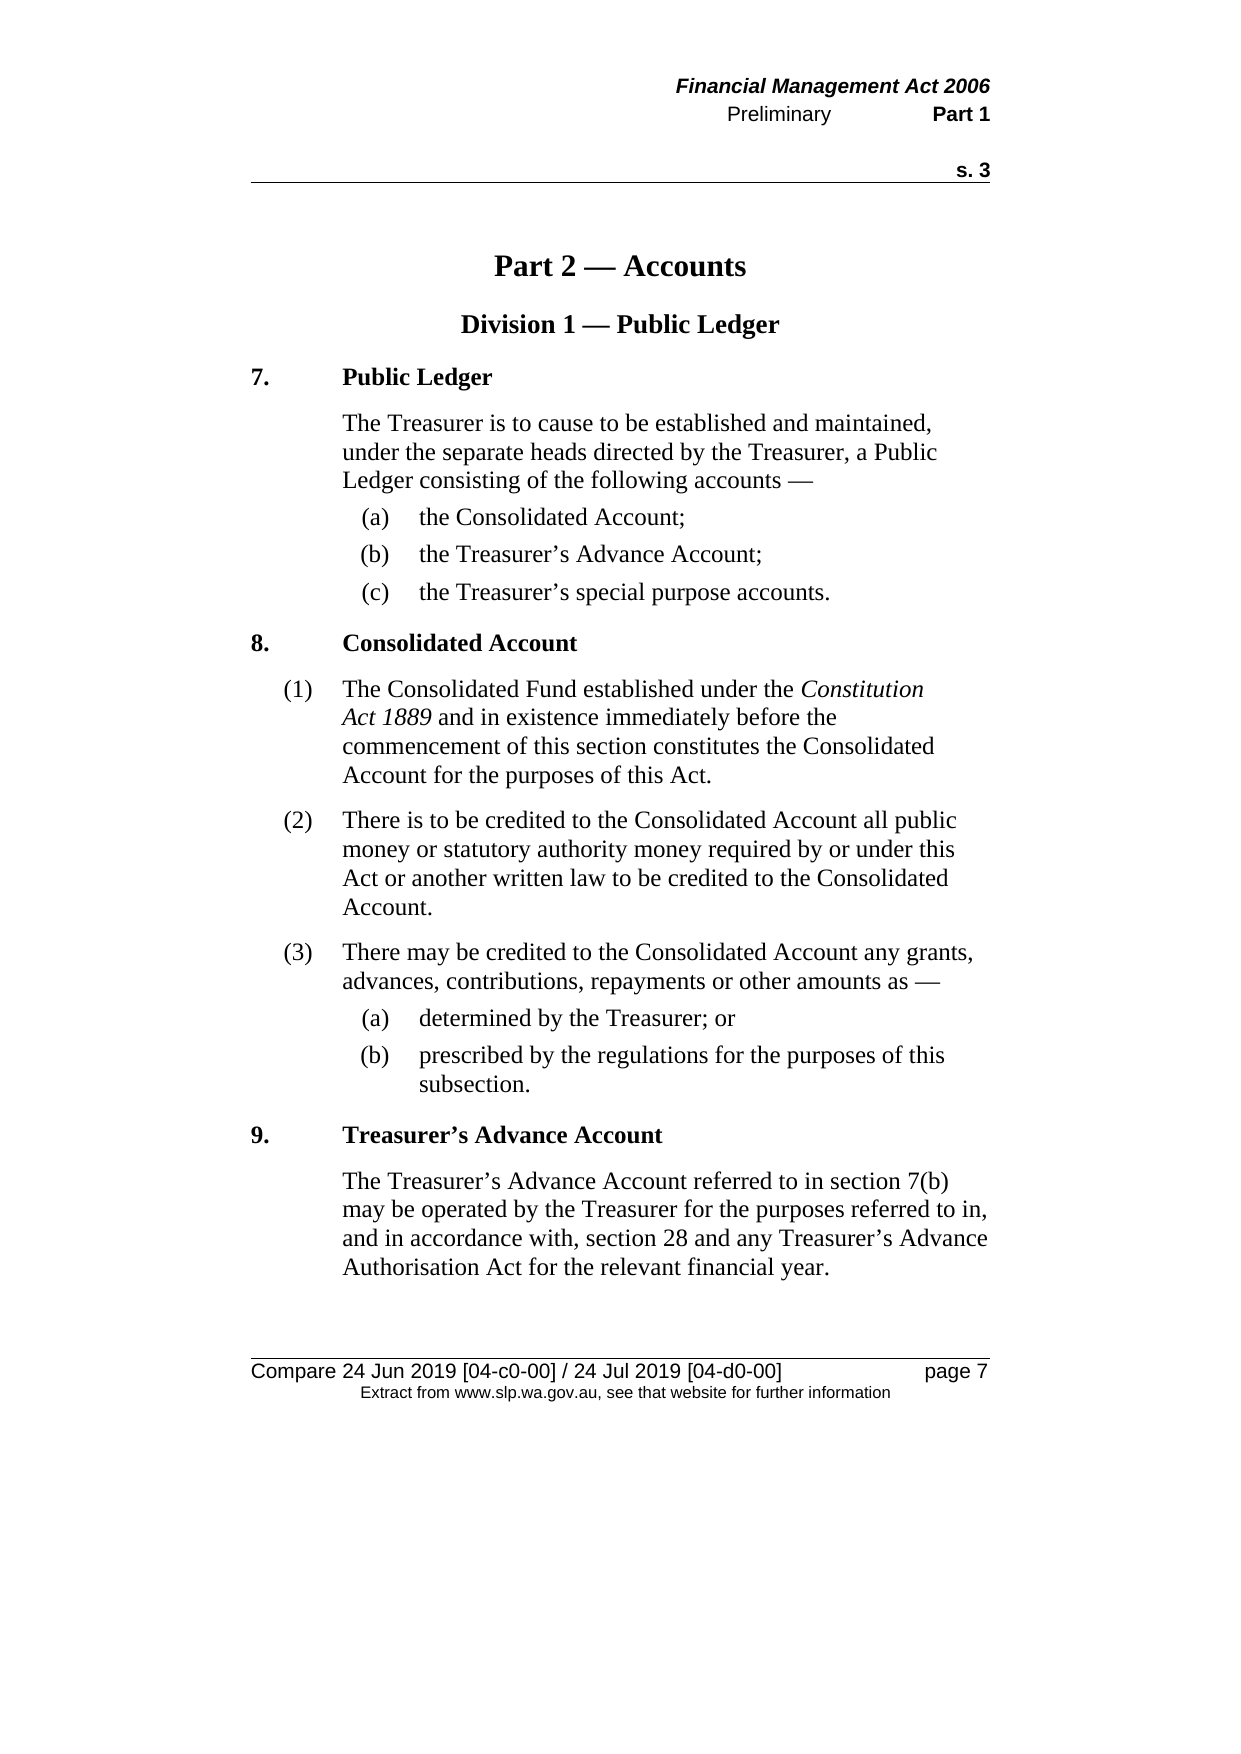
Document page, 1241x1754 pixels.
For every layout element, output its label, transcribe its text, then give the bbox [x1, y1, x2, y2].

subtitle 8. Consolidated Account [251, 628, 990, 657]
text The Treasurer is to cause to be established and maintained, under the separate heads directed by the Treasurer, a Public Ledger consisting of the following accounts — [251, 408, 990, 494]
text (1) The Consolidated Fund established under the Constitution Act 1889 and in existence immediately before the commencement of this section constitutes the Consolidated Account for the purposes of this Act. [251, 674, 990, 789]
subtitle Part 2 — Accounts [251, 247, 990, 283]
text (2) There is to be credited to the Consolidated Account all public money or statutory authority money required by or under this Act or another written law to be credited to the Consolidated Account. [251, 805, 990, 920]
text (a) the Consolidated Account; [251, 502, 990, 531]
text (3) There may be credited to the Consolidated Account any grants, advances, contributions, repayments or other amounts as — [251, 937, 990, 994]
text The Treasurer’s Advance Account referred to in section 7(b) may be operated by the Treasurer for the purposes referred to in, and in accordance with, section 28 and any Treasurer’s Advance Authorisation Act for the relevant financial year. [251, 1166, 990, 1281]
text (b) the Treasurer’s Advance Account; [251, 539, 990, 568]
subtitle 7. Public Ledger [251, 362, 990, 391]
subtitle Division 1 — Public Ledger [251, 308, 990, 339]
text (c) the Treasurer’s special purpose accounts. [251, 577, 990, 605]
text (b) prescribed by the regulations for the purposes of this subsection. [251, 1040, 990, 1097]
text (a) determined by the Treasurer; or [251, 1003, 990, 1032]
subtitle 9. Treasurer’s Advance Account [251, 1120, 990, 1149]
